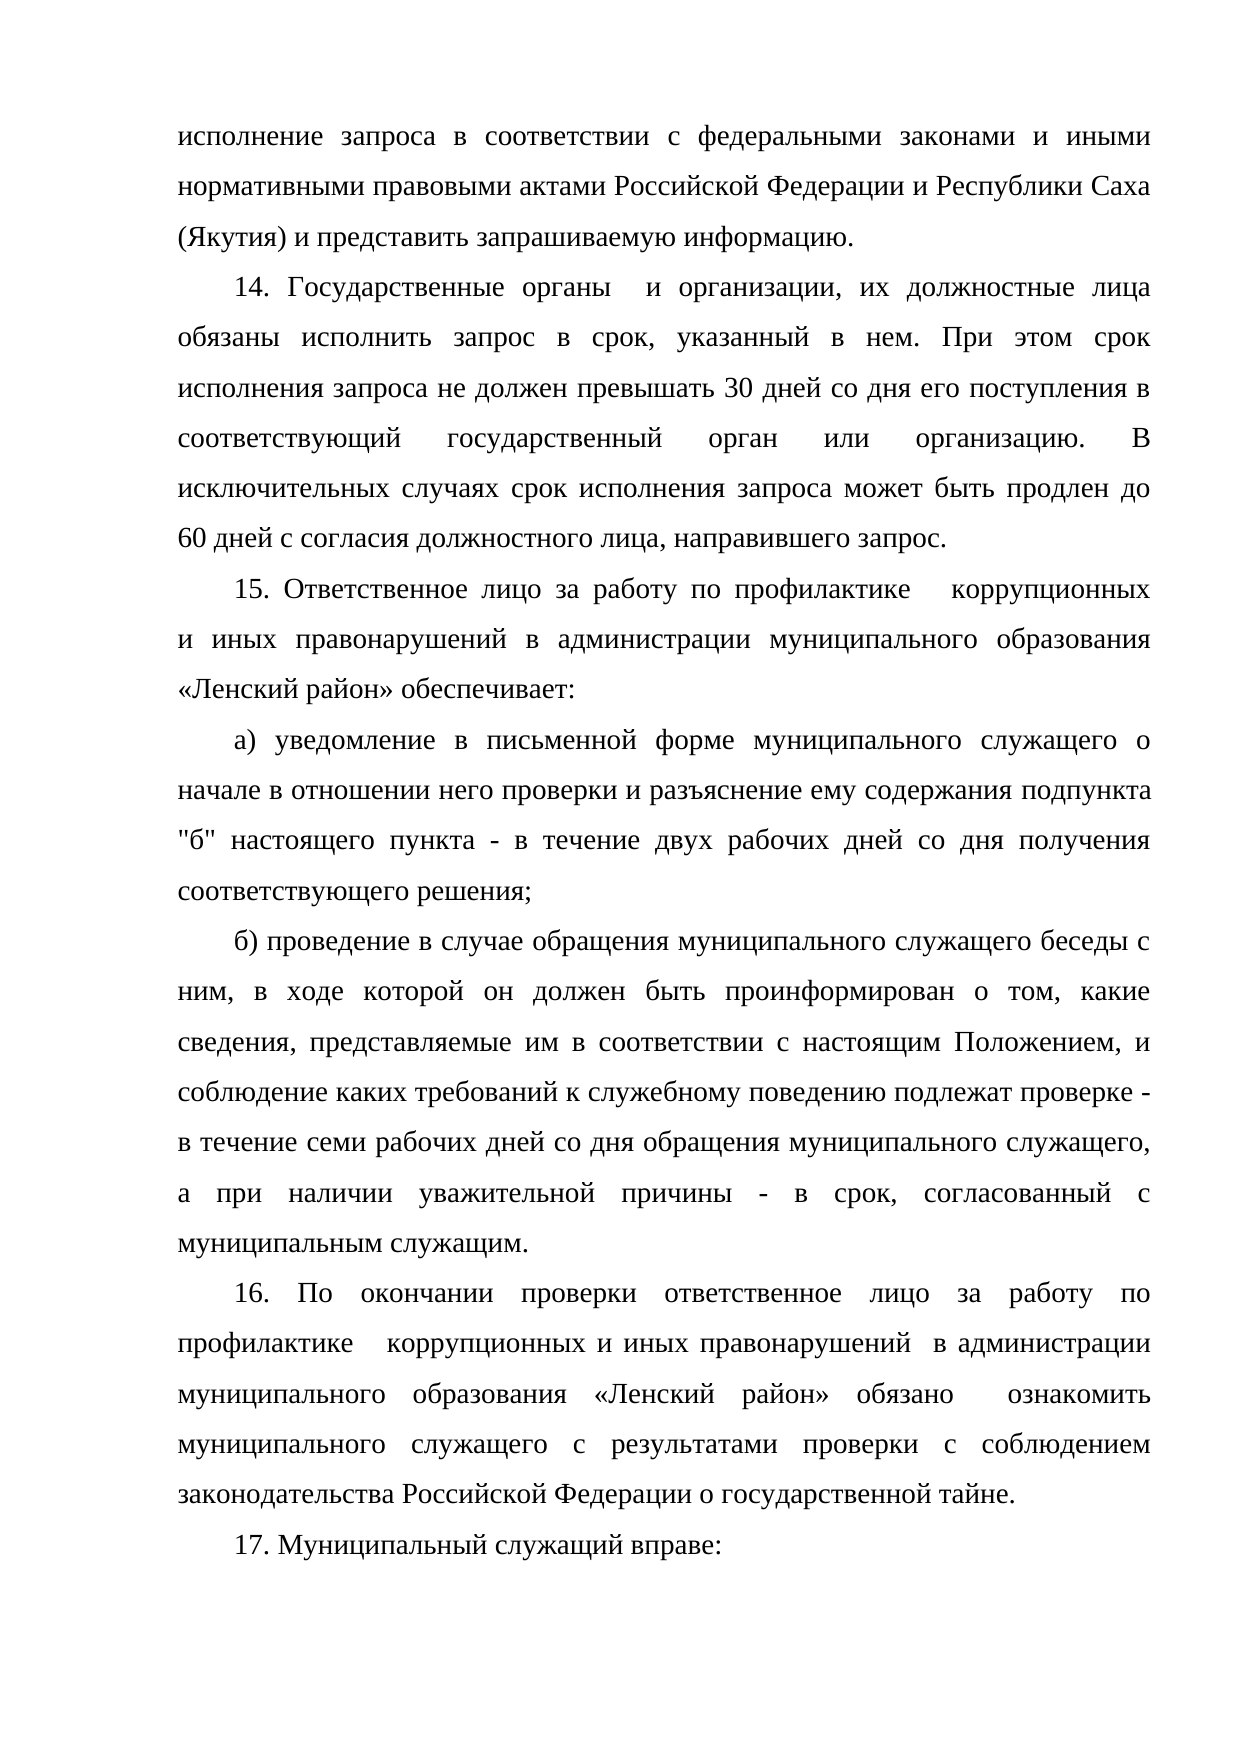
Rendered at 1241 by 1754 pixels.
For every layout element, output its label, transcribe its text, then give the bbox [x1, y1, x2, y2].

text 15. Ответственное лицо за работу по профилактике коррупционных и иных правонарушений в администрации муниципального образования «Ленский район» обеспечивает: [177, 571, 1152, 705]
text 17. Муниципальный служащий вправе: [177, 1527, 1152, 1560]
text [177, 118, 1152, 252]
text б) проведение в случае обращения муниципального служащего беседы с ним, в ходе которой он должен быть проинформирован о том, какие сведения, представляемые им в соответствии с настоящим Положением, и соблюдение каких требований к служебному поведению подлежат проверке - в течение семи рабочих дней со дня обращения муниципального служащего, а при наличии уважительной причины - в срок, согласованный с муниципальным служащим. [177, 923, 1152, 1258]
text а) уведомление в письменной форме муниципального служащего о начале в отношении него проверки и разъяснение ему содержания подпункта "б" настоящего пункта - в течение двух рабочих дней со дня получения соответствующего решения; [177, 722, 1152, 906]
text 14. Государственные органы и организации, их должностные лица обязаны исполнить запрос в срок, указанный в нем. При этом срок исполнения запроса не должен превышать 30 дней со дня его поступления в соответствующий государственный орган или организацию. В исключительных случаях срок исполнения запроса может быть продлен до 60 дней с согласия должностного лица, направившего запрос. [177, 269, 1152, 554]
text 16. По окончании проверки ответственное лицо за работу по профилактике коррупционных и иных правонарушений в администрации муниципального образования «Ленский район» обязано ознакомить муниципального служащего с результатами проверки с соблюдением законодательства Российской Федерации о государственной тайне. [177, 1275, 1152, 1510]
